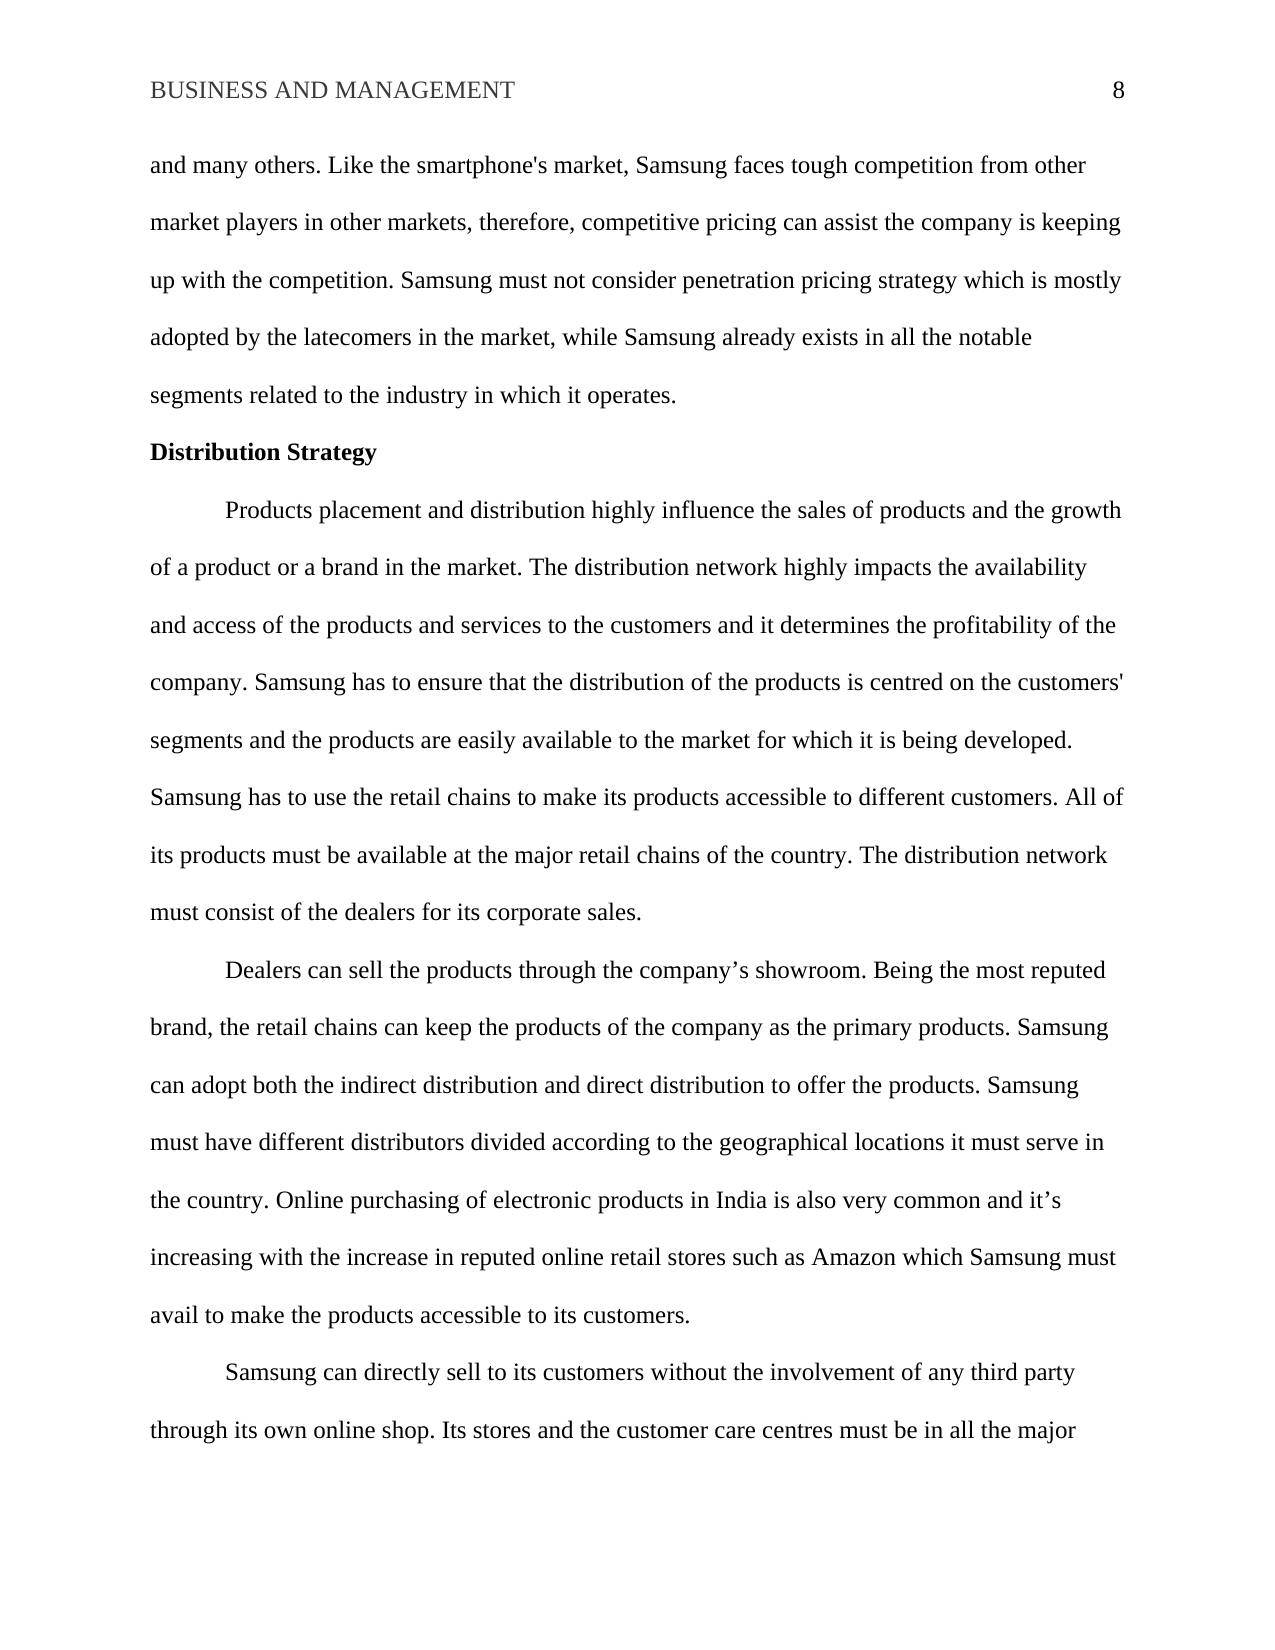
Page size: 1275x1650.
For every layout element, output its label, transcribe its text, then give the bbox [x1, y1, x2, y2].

subtitle Distribution Strategy [150, 437, 1125, 466]
text Dealers can sell the products through the company’s showroom. Being the most reputed brand, the retail chains can keep the products of the company as the primary products. Samsung can adopt both the indirect distribution and direct distribution to offer the products. Samsung must have different distributors divided according to the geographical locations it must serve in the country. Online purchasing of electronic products in India is also very common and it’s increasing with the increase in reputed online retail stores such as Amazon which Samsung must avail to make the products accessible to its customers. [150, 955, 1125, 1329]
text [150, 1357, 1125, 1444]
text Products placement and distribution highly influence the sales of products and the growth of a product or a brand in the market. The distribution network highly impacts the availability and access of the products and services to the customers and it determines the profitability of the company. Samsung has to ensure that the distribution of the products is centred on the customers' segments and the products are easily available to the market for which it is being developed. Samsung has to use the retail chains to make its products accessible to different customers. All of its products must be available at the major retail chains of the country. The distribution network must consist of the dealers for its corporate sales. [150, 495, 1125, 926]
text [150, 150, 1125, 409]
